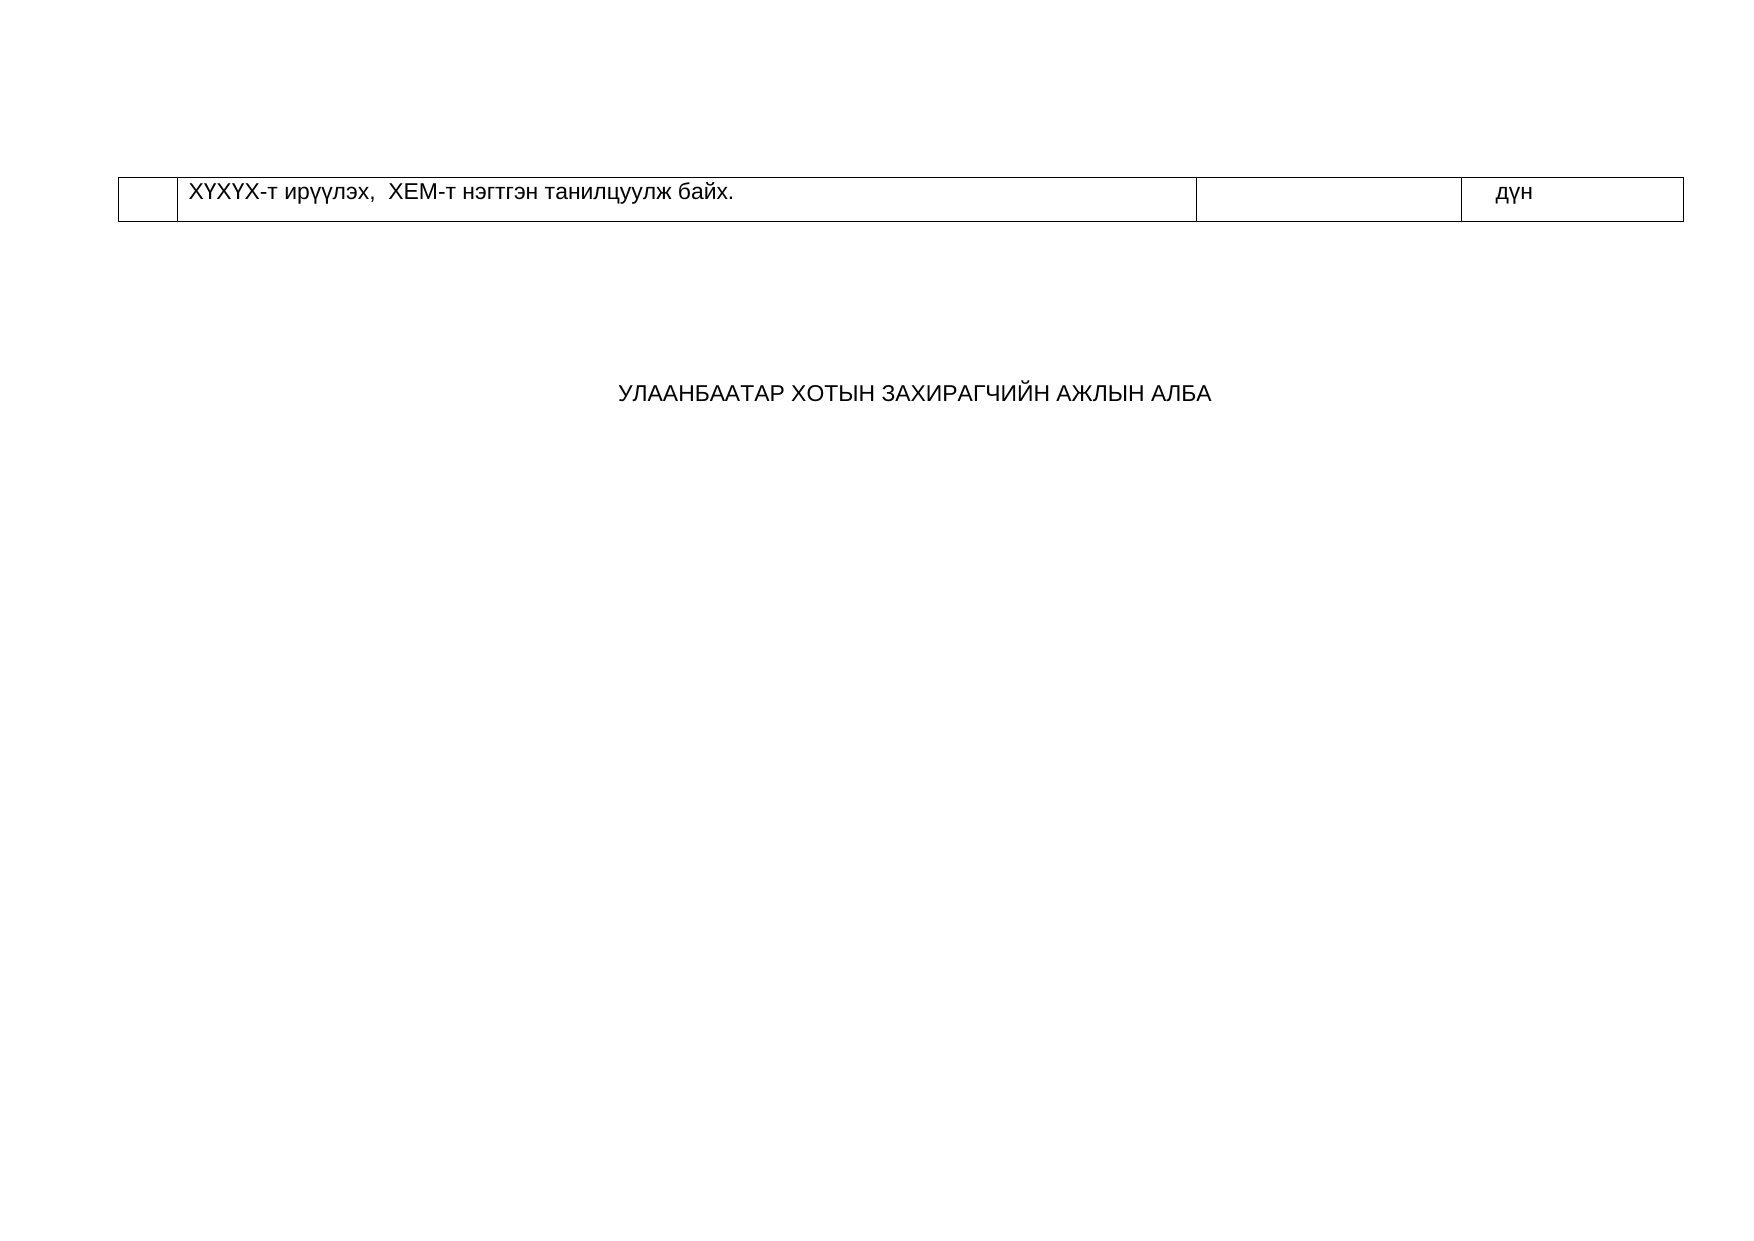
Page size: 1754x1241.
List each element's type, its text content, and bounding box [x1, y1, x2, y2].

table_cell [1197, 178, 1461, 221]
table_cell Авч хэрэгжүүлсэн арга хэмжээ, үр дүн [1462, 178, 1683, 221]
text УЛААНБААТАР ХОТЫН ЗАХИРАГЧИЙН АЖЛЫН АЛБА [118, 380, 1711, 407]
table_cell 19 [119, 178, 177, 221]
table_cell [178, 178, 1196, 221]
